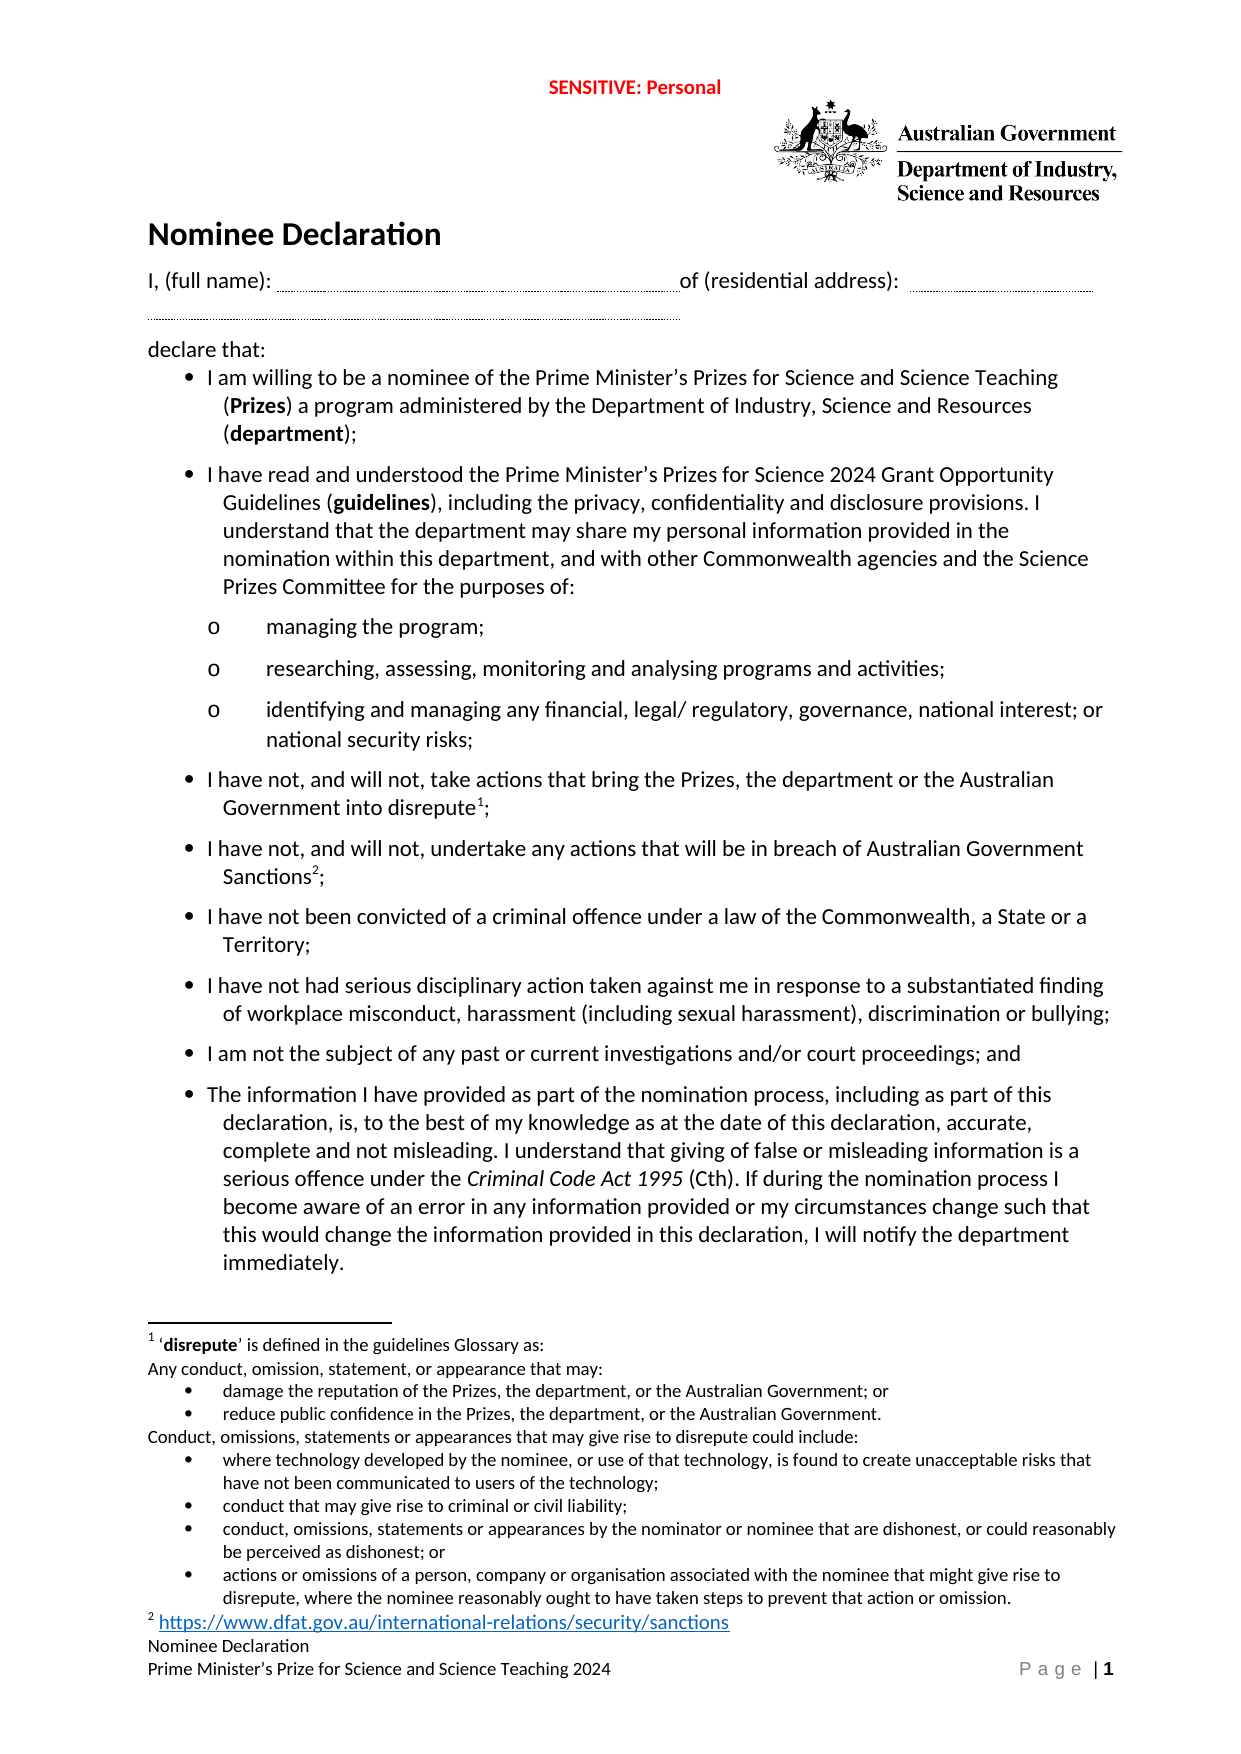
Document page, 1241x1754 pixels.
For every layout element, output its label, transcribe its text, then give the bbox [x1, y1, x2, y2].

text I have not, and will not, take actions that bring the Prizes, the department or the Australian Government into disrepute; [185, 765, 1122, 821]
picture [774, 99, 1123, 201]
text I have not, and will not, undertake any actions that will be in breach of Australian Government Sanctions; [185, 834, 1122, 890]
list identifying and managing any financial, legal/ regulatory, governance, national interest; or national security risks; [207, 696, 1122, 753]
text I have not been convicted of a criminal offence under a law of the Commonwealth, a State or a Territory; [185, 902, 1122, 958]
text I am not the subject of any past or current investigations and/or court proceedings; and [185, 1039, 1122, 1067]
text The information I have provided as part of the nomination process, including as part of this declaration, is, to the best of my knowledge as at the date of this declaration, accurate, complete and not misleading. I understand that giving of false or misleading information is a serious offence under the Criminal Code Act 1995 (Cth). If during the nomination process I become aware of an error in any information provided or my circumstances change such that this would change the information provided in this declaration, I will notify the department immediately. [185, 1080, 1122, 1276]
text I have not had serious disciplinary action taken against me in response to a substantiated finding of workplace misconduct, harassment (including sexual harassment), discrimination or bullying; [185, 971, 1122, 1027]
list researching, assessing, monitoring and analysing programs and activities; [207, 654, 1122, 683]
subtitle Nominee Declaration [148, 213, 1122, 254]
text I am willing to be a nominee of the Prime Minister’s Prizes for Science and Science Teaching (Prizes) a program administered by the Department of Industry, Science and Resources (department); [185, 363, 1122, 447]
text I, (full name): of (residential address): [148, 267, 1122, 323]
text I have read and understood the Prime Minister’s Prizes for Science 2024 Grant Opportunity Guidelines (guidelines), including the privacy, confidentiality and disclosure provisions. I understand that the department may share my personal information provided in the nomination within this department, and with other Commonwealth agencies and the Science Prizes Committee for the purposes of: [185, 460, 1122, 600]
text declare that: [148, 335, 1122, 363]
list managing the program; [207, 612, 1122, 641]
